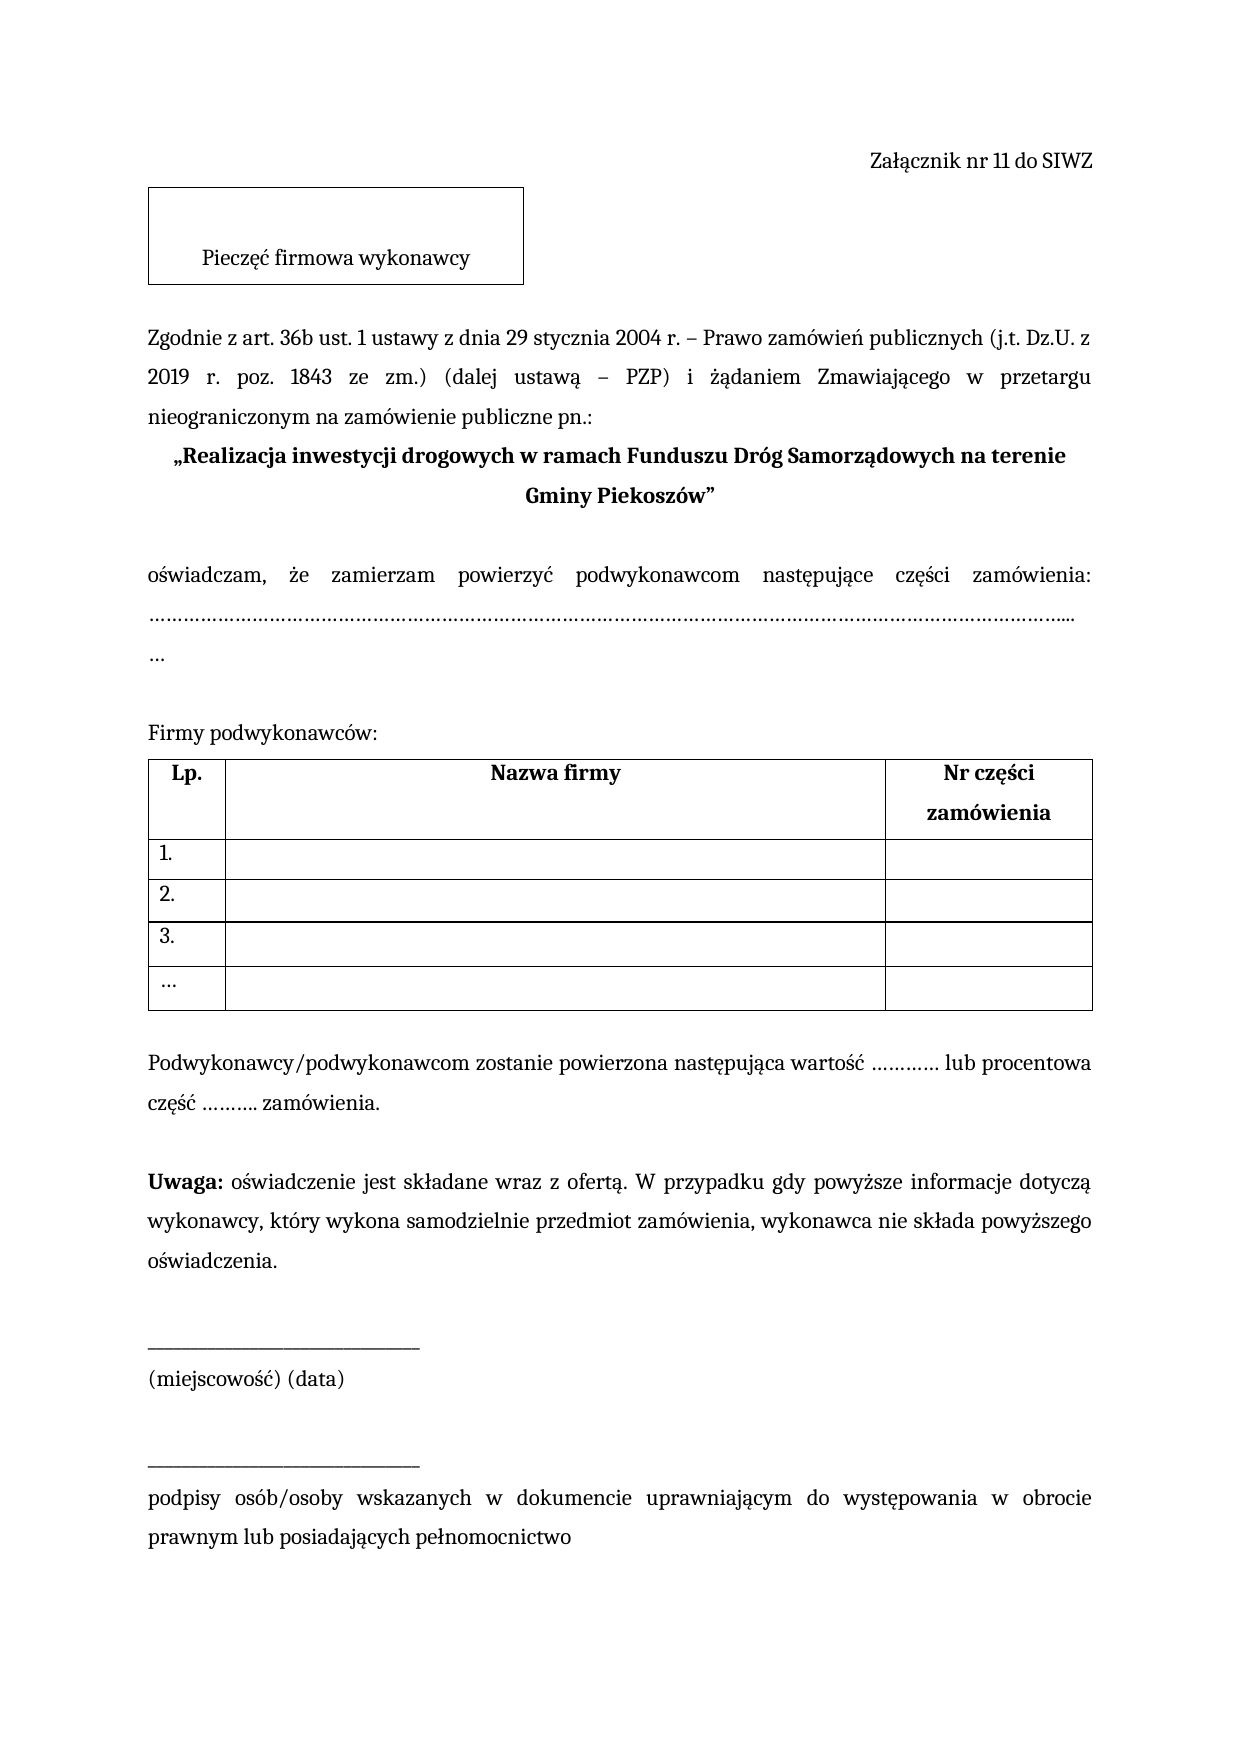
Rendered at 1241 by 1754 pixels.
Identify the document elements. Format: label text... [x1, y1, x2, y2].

text ________________________________ [148, 1326, 1093, 1353]
table_cell [886, 923, 1092, 966]
table_header Nr części zamówienia [886, 760, 1092, 839]
text podpisy osób/osoby wskazanych w dokumencie uprawniającym do występowania w obrocie prawnym lub posiadających pełnomocnictwo [148, 1484, 1093, 1550]
table_cell [226, 967, 885, 1009]
table_cell 1. [149, 840, 225, 879]
text (miejscowość) (data) [148, 1366, 1093, 1392]
text Podwykonawcy/podwykonawcom zostanie powierzona następująca wartość ………… lub procentowa część ………. zamówienia. [148, 1050, 1093, 1116]
table_cell [226, 923, 885, 966]
table_cell [886, 840, 1092, 879]
table_cell 2. [149, 880, 225, 921]
table_cell [226, 880, 885, 921]
table_cell [886, 967, 1092, 1009]
table_header Lp. [149, 760, 225, 839]
table_cell 3. [149, 923, 225, 966]
text Uwaga: oświadczenie jest składane wraz z ofertą. W przypadku gdy powyższe informacje dotyczą wykonawcy, który wykona samodzielnie przedmiot zamówienia, wykonawca nie składa powyższego oświadczenia. [148, 1168, 1093, 1274]
table_cell [886, 880, 1092, 921]
text „Realizacja inwestycji drogowych w ramach Funduszu Dróg Samorządowych na terenie Gminy Piekoszów” [148, 443, 1093, 509]
table_header Pieczęć firmowa wykonawcy [149, 188, 523, 284]
table_header Nazwa firmy [226, 760, 885, 839]
table_cell [226, 840, 885, 879]
text Zgodnie z art. 36b ust. 1 ustawy z dnia 29 stycznia 2004 r. – Prawo zamówień publicznych (j.t. Dz.U. z 2019 r. poz. 1843 ze zm.) (dalej ustawą – PZP) i żądaniem Zmawiającego w przetargu nieograniczonym na zamówienie publiczne pn.: [148, 324, 1093, 430]
text ________________________________ [148, 1445, 1093, 1471]
text Załącznik nr 11 do SIWZ [148, 148, 1093, 174]
text Firmy podwykonawców: [148, 719, 1093, 746]
table_cell … [149, 967, 225, 1009]
text oświadczam, że zamierzam powierzyć podwykonawcom następujące części zamówienia: ……………………………………………………………………………………………………………………………………………...… [148, 561, 1093, 667]
